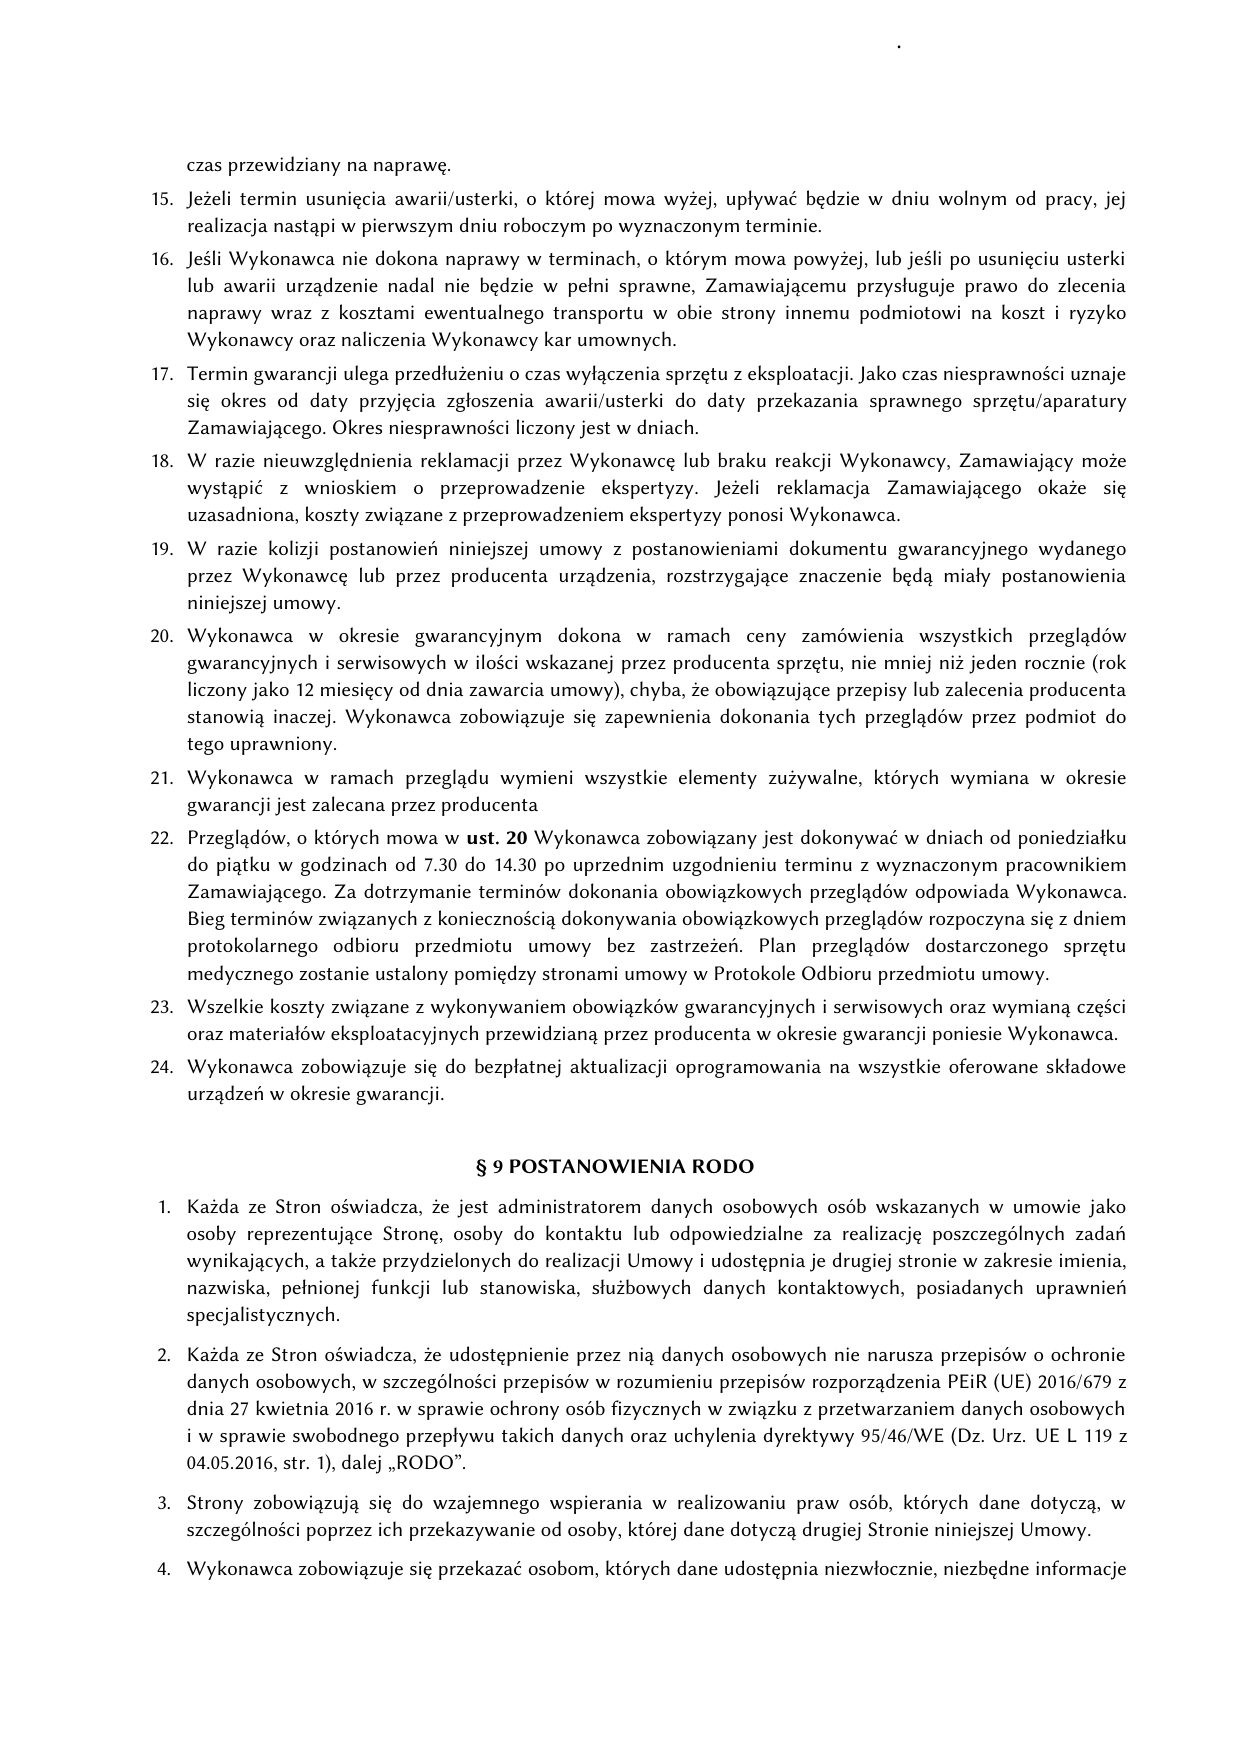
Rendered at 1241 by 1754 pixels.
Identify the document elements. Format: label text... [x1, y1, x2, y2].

list Przeglądów, o których mowa w ust. 20 Wykonawca zobowiązany jest dokonywać w dniach od poniedziałku do piątku w godzinach od 7.30 do 14.30 po uprzednim uzgodnieniu terminu z wyznaczonym pracownikiem Zamawiającego. Za dotrzymanie terminów dokonania obowiązkowych przeglądów odpowiada Wykonawca. Bieg terminów związanych z koniecznością dokonywania obowiązkowych przeglądów rozpoczyna się z dniem protokolarnego odbioru przedmiotu umowy bez zastrzeżeń. Plan przeglądów dostarczonego sprzętu medycznego zostanie ustalony pomiędzy stronami umowy w Protokole Odbioru przedmiotu umowy. [150, 823, 1128, 985]
list Wykonawca zobowiązuje się do bezpłatnej aktualizacji oprogramowania na wszystkie oferowane składowe urządzeń w okresie gwarancji. [150, 1052, 1128, 1106]
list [142, 150, 1128, 177]
list Termin gwarancji ulega przedłużeniu o czas wyłączenia sprzętu z eksploatacji. Jako czas niesprawności uznaje się okres od daty przyjęcia zgłoszenia awarii/usterki do daty przekazania sprawnego sprzętu/aparatury Zamawiającego. Okres niesprawności liczony jest w dniach. [150, 358, 1128, 439]
list Każda ze Stron oświadcza, że jest administratorem danych osobowych osób wskazanych w umowie jako osoby reprezentujące Stronę, osoby do kontaktu lub odpowiedzialne za realizację poszczególnych zadań wynikających, a także przydzielonych do realizacji Umowy i udostępnia je drugiej stronie w zakresie imienia, nazwiska, pełnionej funkcji lub stanowiska, służbowych danych kontaktowych, posiadanych uprawnień specjalistycznych. [157, 1192, 1128, 1327]
list Każda ze Stron oświadcza, że udostępnienie przez nią danych osobowych nie narusza przepisów o ochronie danych osobowych, w szczególności przepisów w rozumieniu przepisów rozporządzenia PEiR (UE) 2016/679 z dnia 27 kwietnia 2016 r. w sprawie ochrony osób fizycznych w związku z przetwarzaniem danych osobowych i w sprawie swobodnego przepływu takich danych oraz uchylenia dyrektywy 95/46/WE (Dz. Urz. UE L 119 z 04.05.2016, str. 1), dalej „RODO”. [157, 1339, 1128, 1475]
text § 9 POSTANOWIENIA RODO ODO [157, 1152, 1128, 1179]
list W razie kolizji postanowień niniejszej umowy z postanowieniami dokumentu gwarancyjnego wydanego przez Wykonawcę lub przez producenta urządzenia, rozstrzygające znaczenie będą miały postanowienia niniejszej umowy. [150, 533, 1128, 614]
list W razie nieuwzględnienia reklamacji przez Wykonawcę lub braku reakcji Wykonawcy, Zamawiający może wystąpić z wnioskiem o przeprowadzenie ekspertyzy. Jeżeli reklamacja Zamawiającego okaże się uzasadniona, koszty związane z przeprowadzeniem ekspertyzy ponosi Wykonawca. [150, 446, 1128, 527]
list Wykonawca w ramach przeglądu wymieni wszystkie elementy zużywalne, których wymiana w okresie gwarancji jest zalecana przez producenta [150, 762, 1128, 817]
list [157, 1554, 1128, 1581]
list Jeśli Wykonawca nie dokona naprawy w terminach, o którym mowa powyżej, lub jeśli po usunięciu usterki lub awarii urządzenie nadal nie będzie w pełni sprawne, Zamawiającemu przysługuje prawo do zlecenia naprawy wraz z kosztami ewentualnego transportu w obie strony innemu podmiotowi na koszt i ryzyko Wykonawcy oraz naliczenia Wykonawcy kar umownych. [150, 244, 1128, 352]
list Strony zobowiązują się do wzajemnego wspierania w realizowaniu praw osób, których dane dotyczą, w szczególności poprzez ich przekazywanie od osoby, której dane dotyczą drugiej Stronie niniejszej Umowy. [157, 1487, 1128, 1542]
list Jeżeli termin usunięcia awarii/usterki, o której mowa wyżej, upływać będzie w dniu wolnym od pracy, jej realizacja nastąpi w pierwszym dniu roboczym po wyznaczonym terminie. [150, 183, 1128, 237]
list Wykonawca w okresie gwarancyjnym dokona w ramach ceny zamówienia wszystkich przeglądów gwarancyjnych i serwisowych w ilości wskazanej przez producenta sprzętu, nie mniej niż jeden rocznie (rok liczony jako 12 miesięcy od dnia zawarcia umowy), chyba, że obowiązujące przepisy lub zalecenia producenta stanowią inaczej. Wykonawca zobowiązuje się zapewnienia dokonania tych przeglądów przez podmiot do tego uprawniony. [150, 621, 1128, 756]
list Wszelkie koszty związane z wykonywaniem obowiązków gwarancyjnych i serwisowych oraz wymianą części oraz materiałów eksploatacyjnych przewidzianą przez producenta w okresie gwarancji poniesie Wykonawca. [150, 992, 1128, 1046]
